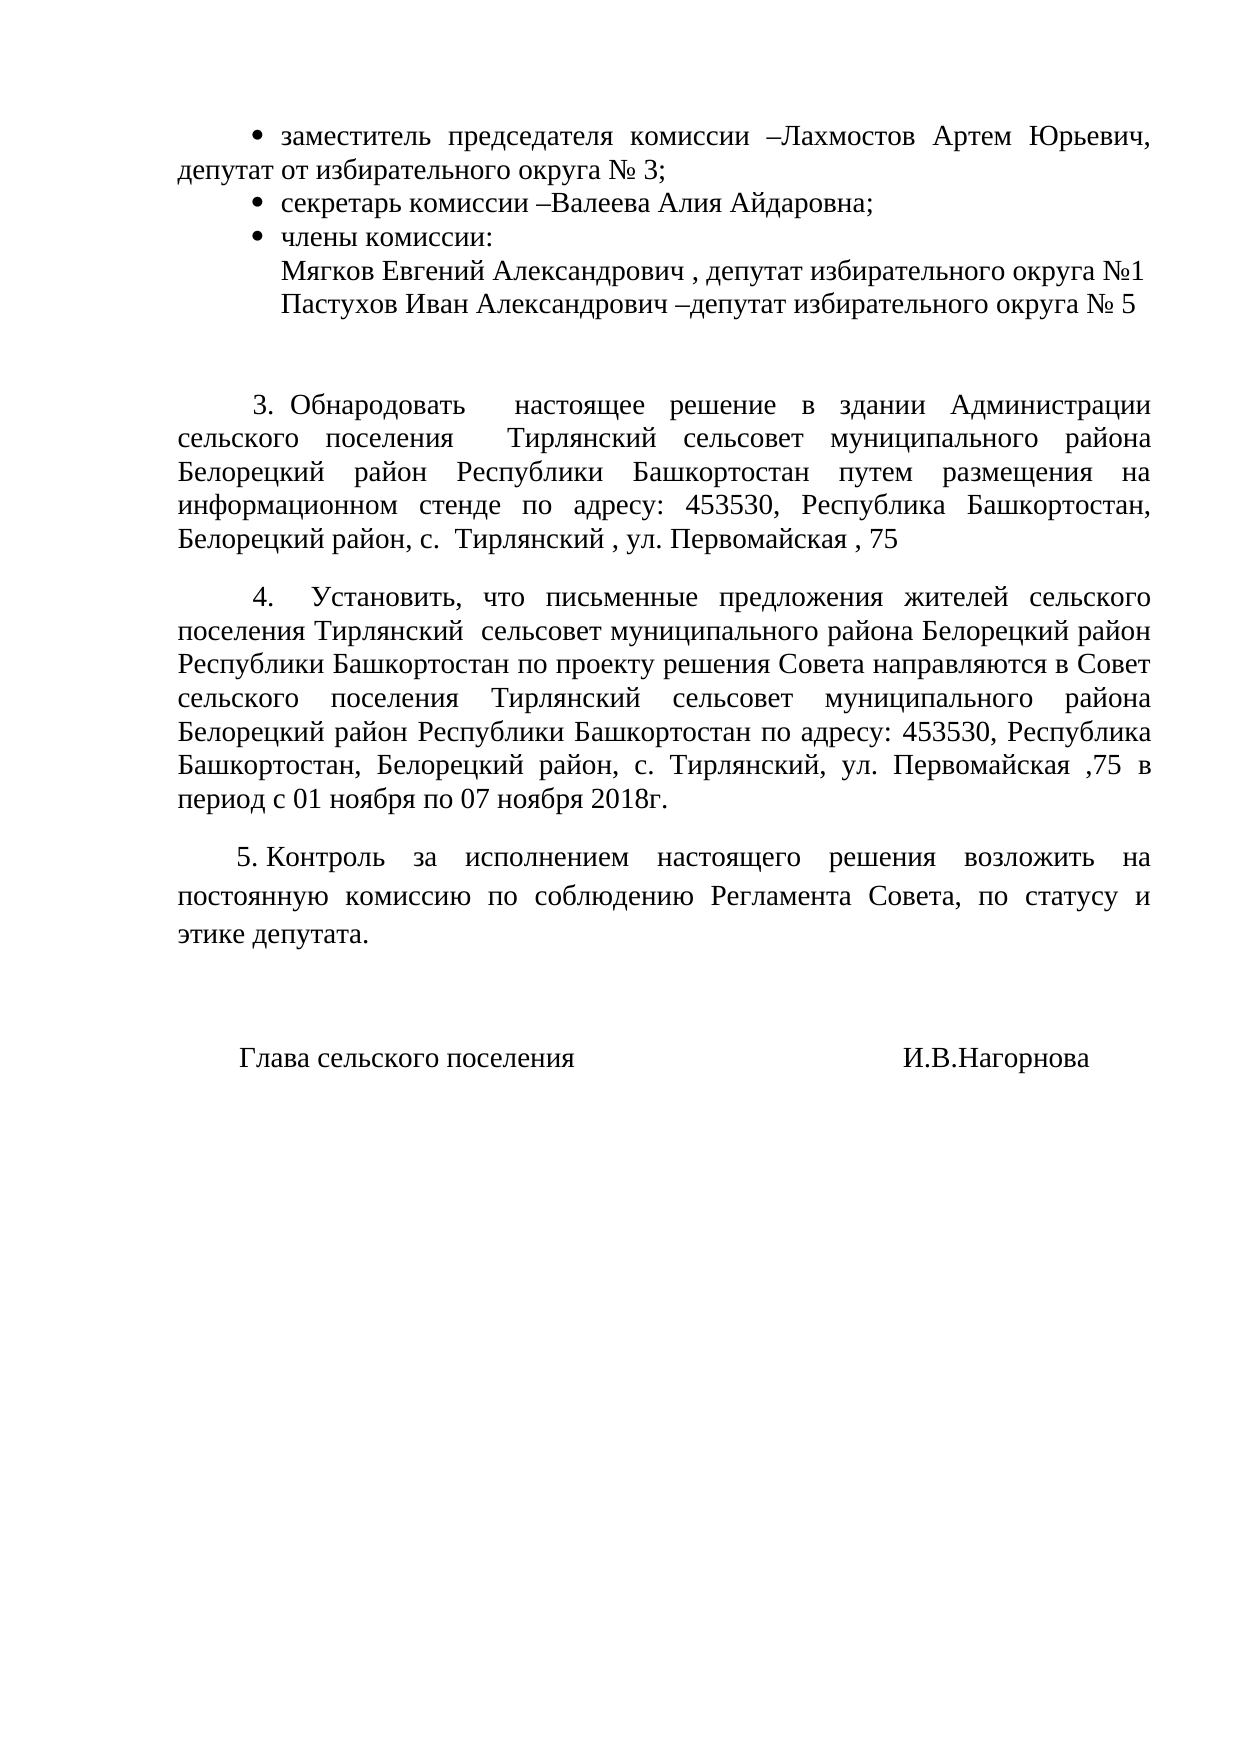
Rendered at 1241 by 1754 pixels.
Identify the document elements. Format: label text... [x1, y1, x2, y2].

text Пастухов Иван Александрович –депутат избирательного округа № 5 [177, 286, 1152, 320]
list Контроль за исполнением настоящего решения возложить на постоянную комиссию по соблюдению Регламента Совета, по статусу и этике депутата. [177, 839, 1152, 950]
text Глава сельского поселения И.В.Нагорнова [177, 1040, 1152, 1073]
text Мягков Евгений Александрович , депутат избирательного округа №1 [177, 253, 1152, 286]
list секретарь комиссии –Валеева Алия Айдаровна; [177, 185, 1152, 219]
list члены комиссии: [177, 219, 1152, 253]
list заместитель председателя комиссии –Лахмостов Артем Юрьевич, депутат от избирательного округа № 3; [177, 118, 1152, 185]
list Установить, что письменные предложения жителей сельского поселения Тирлянский сельсовет муниципального района Белорецкий район Республики Башкортостан по проекту решения Совета направляются в Совет сельского поселения Тирлянский сельсовет муниципального района Белорецкий район Республики Башкортостан по адресу: 453530, Республика Башкортостан, Белорецкий район, с. Тирлянский, ул. Первомайская ,75 в период с 01 ноября по 07 ноября 2018г. [177, 579, 1152, 814]
list Обнародовать настоящее решение в здании Администрации сельского поселения Тирлянский сельсовет муниципального района Белорецкий район Республики Башкортостан путем размещения на информационном стенде по адресу: 453530, Республика Башкортостан, Белорецкий район, с. Тирлянский , ул. Первомайская , 75 [177, 387, 1152, 554]
